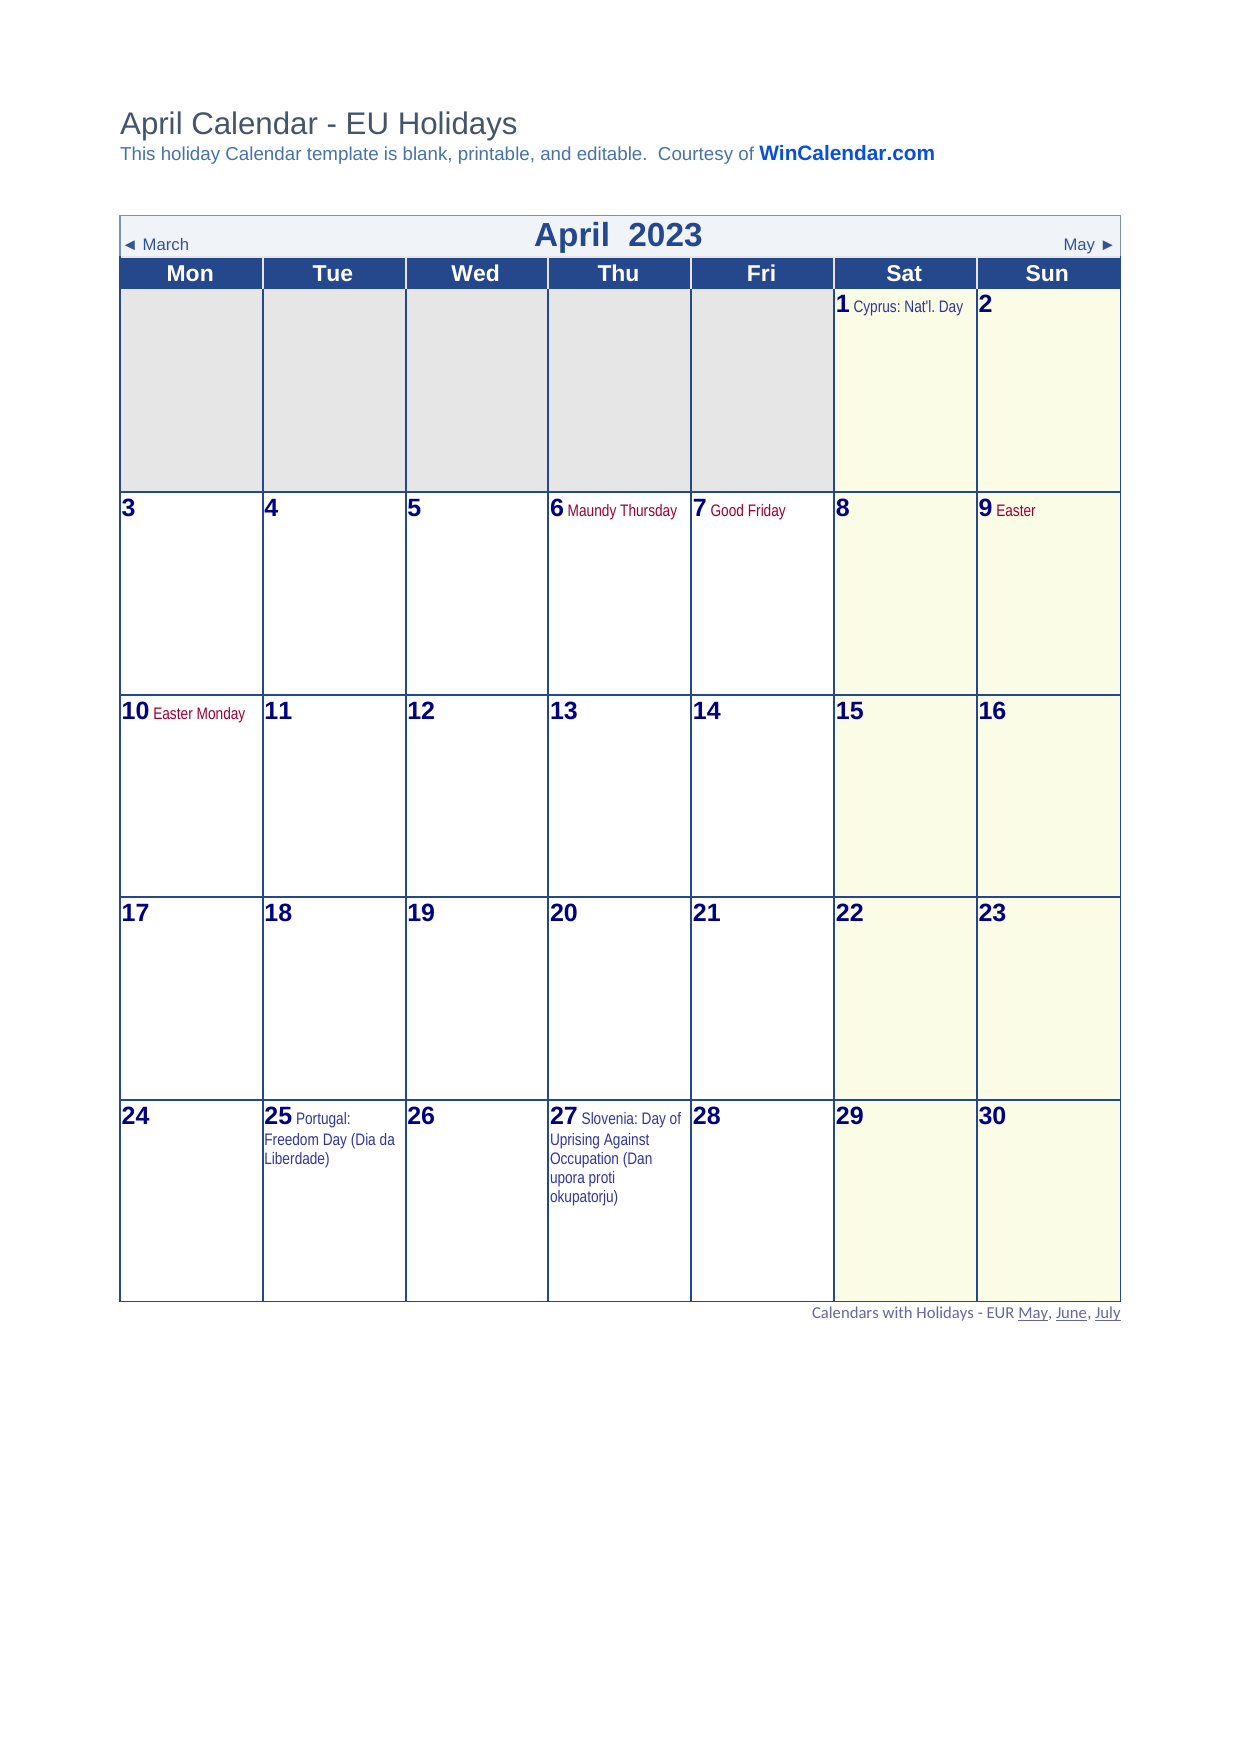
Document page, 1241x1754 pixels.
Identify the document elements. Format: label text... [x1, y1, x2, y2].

table_header ◄ March [121, 216, 263, 256]
table_cell 14 [692, 696, 833, 896]
table_cell 30 [978, 1101, 1120, 1301]
table_cell 27 Slovenia: Day of Uprising Against Occupation (Dan upora proti okupatorju) [549, 1101, 690, 1301]
table_cell 9 Easter [978, 493, 1120, 694]
text Calendars with Holidays - EUR May, June, July [120, 1302, 1120, 1322]
table_cell Thu [549, 258, 690, 289]
table_cell Tue [264, 258, 405, 289]
table_cell 19 [407, 898, 547, 1099]
table_cell 8 [835, 493, 976, 694]
table_cell [121, 289, 262, 491]
table_cell 1 Cyprus: Nat'l. Day [835, 289, 976, 491]
table_cell [549, 289, 690, 491]
text April Calendar - EU Holidays This holiday Calendar template is blank, printable, and editable. Courtesy of WinCalendar.com [120, 105, 1120, 193]
table_cell 24 [121, 1101, 262, 1301]
table_cell 15 [835, 696, 976, 896]
table_cell 12 [407, 696, 547, 896]
table_cell Wed [407, 258, 547, 289]
table_header May ► [977, 216, 1120, 256]
table_header April 2023 [263, 216, 977, 256]
table_cell Sun [978, 258, 1120, 289]
table_cell 17 [121, 898, 262, 1099]
table_cell 13 [549, 696, 690, 896]
table_cell 23 [978, 898, 1120, 1099]
table_cell 16 [978, 696, 1120, 896]
table_cell [692, 289, 833, 491]
table_cell 20 [549, 898, 690, 1099]
table_cell 21 [692, 898, 833, 1099]
table_cell 25 Portugal: Freedom Day (Dia da Liberdade) [264, 1101, 405, 1301]
table_cell 2 [978, 289, 1120, 491]
table_cell Mon [121, 258, 262, 289]
table_cell 18 [264, 898, 405, 1099]
table_cell 3 [121, 493, 262, 694]
table_cell 11 [264, 696, 405, 896]
table_cell Fri [692, 258, 833, 289]
table_cell Sat [835, 258, 976, 289]
table_cell [264, 289, 405, 491]
table_cell 5 [407, 493, 547, 694]
table_cell 10 Easter Monday [121, 696, 262, 896]
table_cell 4 [264, 493, 405, 694]
table_cell 22 [835, 898, 976, 1099]
table_cell 7 Good Friday [692, 493, 833, 694]
table_cell [407, 289, 547, 491]
table_cell 28 [692, 1101, 833, 1301]
table_cell 6 Maundy Thursday [549, 493, 690, 694]
table_cell 29 [835, 1101, 976, 1301]
table_cell 26 [407, 1101, 547, 1301]
